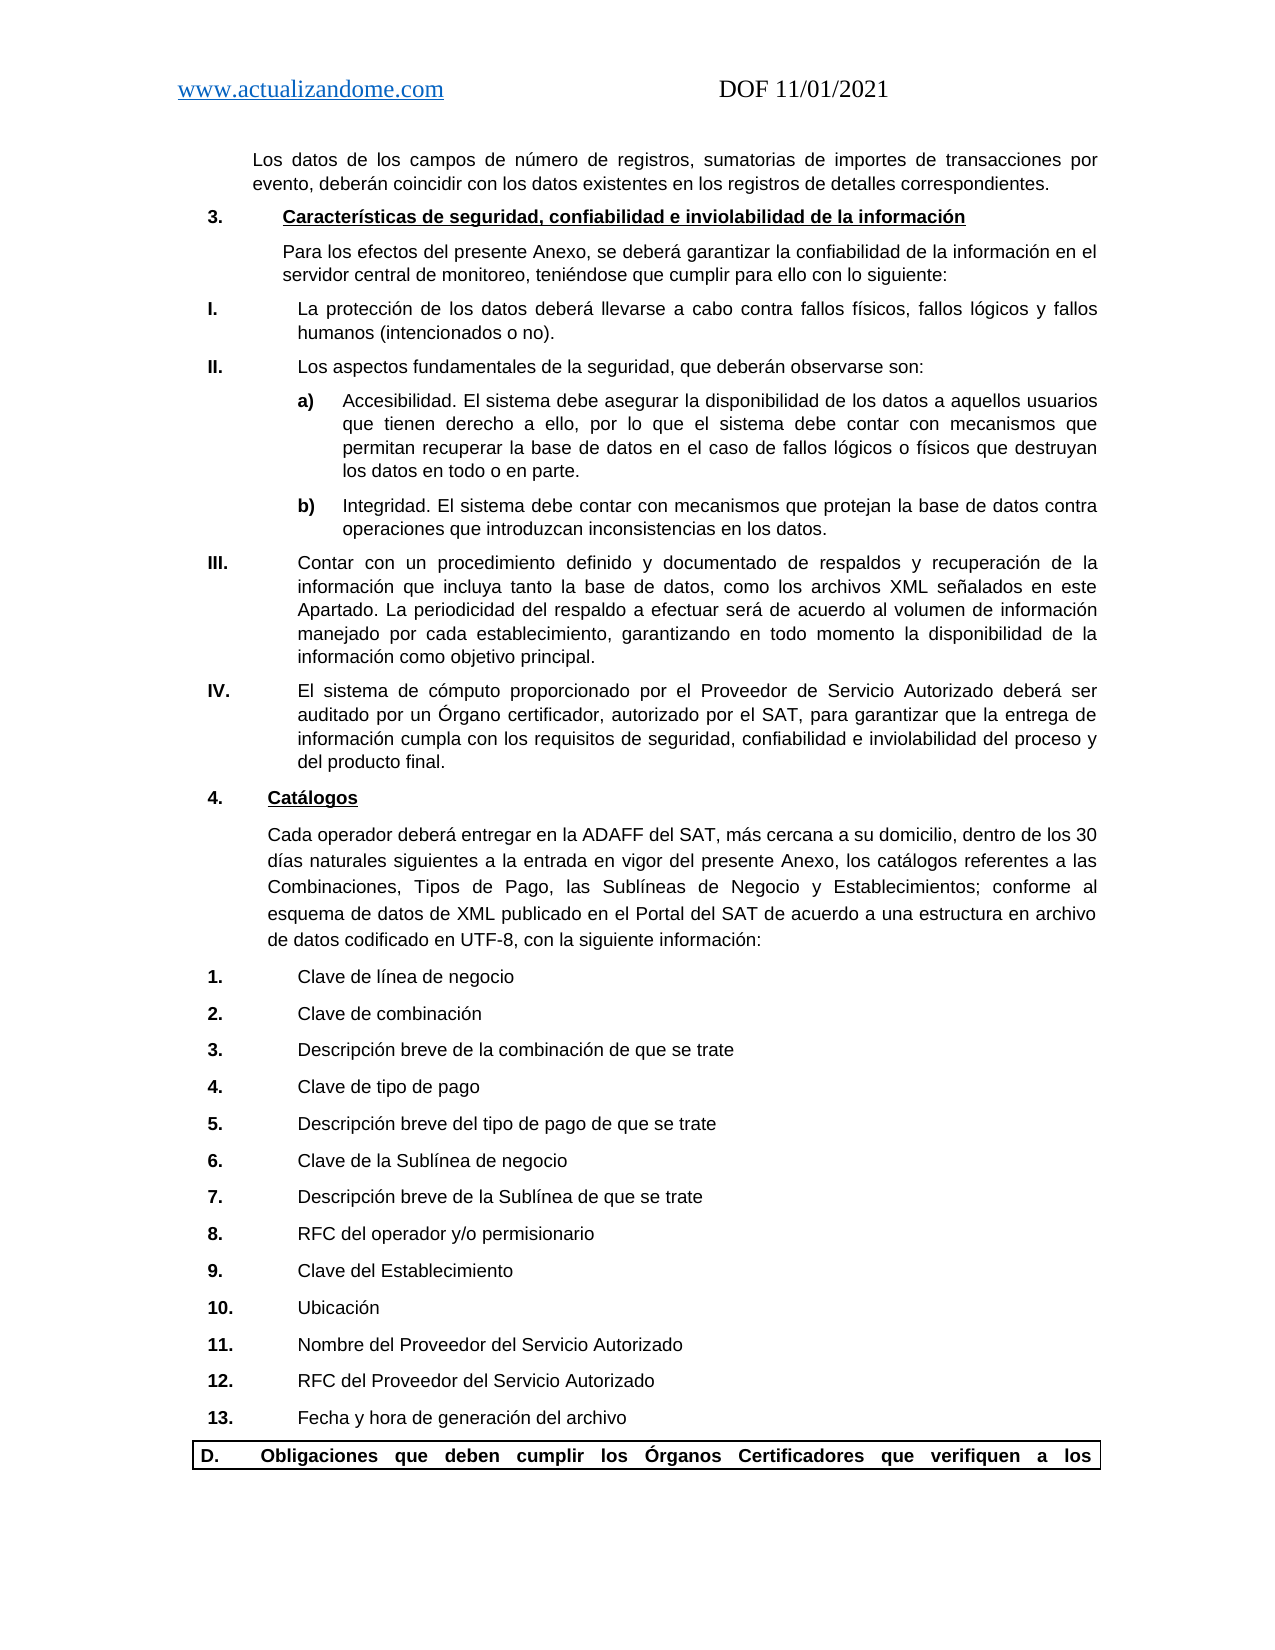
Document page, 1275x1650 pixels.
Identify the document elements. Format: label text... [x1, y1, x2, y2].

text 3. Características de seguridad, confiabilidad e inviolabilidad de la información [207, 205, 1098, 229]
text b) Integridad. El sistema debe contar con mecanismos que protejan la base de datos contra operaciones que introduzcan inconsistencias en los datos. [297, 493, 1098, 540]
text a) Accesibilidad. El sistema debe asegurar la disponibilidad de los datos a aquellos usuarios que tienen derecho a ello, por lo que el sistema debe contar con mecanismos que permitan recuperar la base de datos en el caso de fallos lógicos o físicos que destruyan los datos en todo o en parte. [297, 388, 1098, 483]
text 12. RFC del Proveedor del Servicio Autorizado [207, 1367, 1098, 1393]
text 8. RFC del operador y/o permisionario [207, 1220, 1098, 1246]
text 4. Clave de tipo de pago [207, 1073, 1098, 1099]
text Para los efectos del presente Anexo, se deberá garantizar la confiabilidad de la información en el servidor central de monitoreo, teniéndose que cumplir para ello con lo siguiente: [207, 239, 1098, 286]
text 7. Descripción breve de la Sublínea de que se trate [207, 1183, 1098, 1209]
text 13. Fecha y hora de generación del archivo [207, 1403, 1098, 1430]
text 2. Clave de combinación [207, 999, 1098, 1025]
text IV. El sistema de cómputo proporcionado por el Proveedor de Servicio Autorizado deberá ser auditado por un Órgano certificador, autorizado por el SAT, para garantizar que la entrega de información cumpla con los requisitos de seguridad, confiabilidad e inviolabilidad del proceso y del producto final. [207, 679, 1098, 773]
text II. Los aspectos fundamentales de la seguridad, que deberán observarse son: [207, 354, 1098, 378]
text 1. Clave de línea de negocio [207, 962, 1098, 988]
text 9. Clave del Establecimiento [207, 1256, 1098, 1283]
text 6. Clave de la Sublínea de negocio [207, 1146, 1098, 1172]
text Los datos de los campos de número de registros, sumatorias de importes de transacciones por evento, deberán coincidir con los datos existentes en los registros de detalles correspondientes. [207, 148, 1098, 195]
text 3. Descripción breve de la combinación de que se trate [207, 1036, 1098, 1062]
text I. La protección de los datos deberá llevarse a cabo contra fallos físicos, fallos lógicos y fallos humanos (intencionados o no). [207, 297, 1098, 344]
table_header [194, 1442, 1100, 1468]
text 5. Descripción breve del tipo de pago de que se trate [207, 1109, 1098, 1136]
text Cada operador deberá entregar en la ADAFF del SAT, más cercana a su domicilio, dentro de los 30 días naturales siguientes a la entrada en vigor del presente Anexo, los catálogos referentes a las Combinaciones, Tipos de Pago, las Sublíneas de Negocio y Establecimientos; conforme al esquema de datos de XML publicado en el Portal del SAT de acuerdo a una estructura en archivo de datos codificado en UTF-8, con la siguiente información: [207, 821, 1098, 952]
text 4. Catálogos [207, 784, 1098, 810]
text 11. Nombre del Proveedor del Servicio Autorizado [207, 1330, 1098, 1356]
text III. Contar con un procedimiento definido y documentado de respaldos y recuperación de la información que incluya tanto la base de datos, como los archivos XML señalados en este Apartado. La periodicidad del respaldo a efectuar será de acuerdo al volumen de información manejado por cada establecimiento, garantizando en todo momento la disponibilidad de la información como objetivo principal. [207, 551, 1098, 668]
text 10. Ubicación [207, 1293, 1098, 1319]
